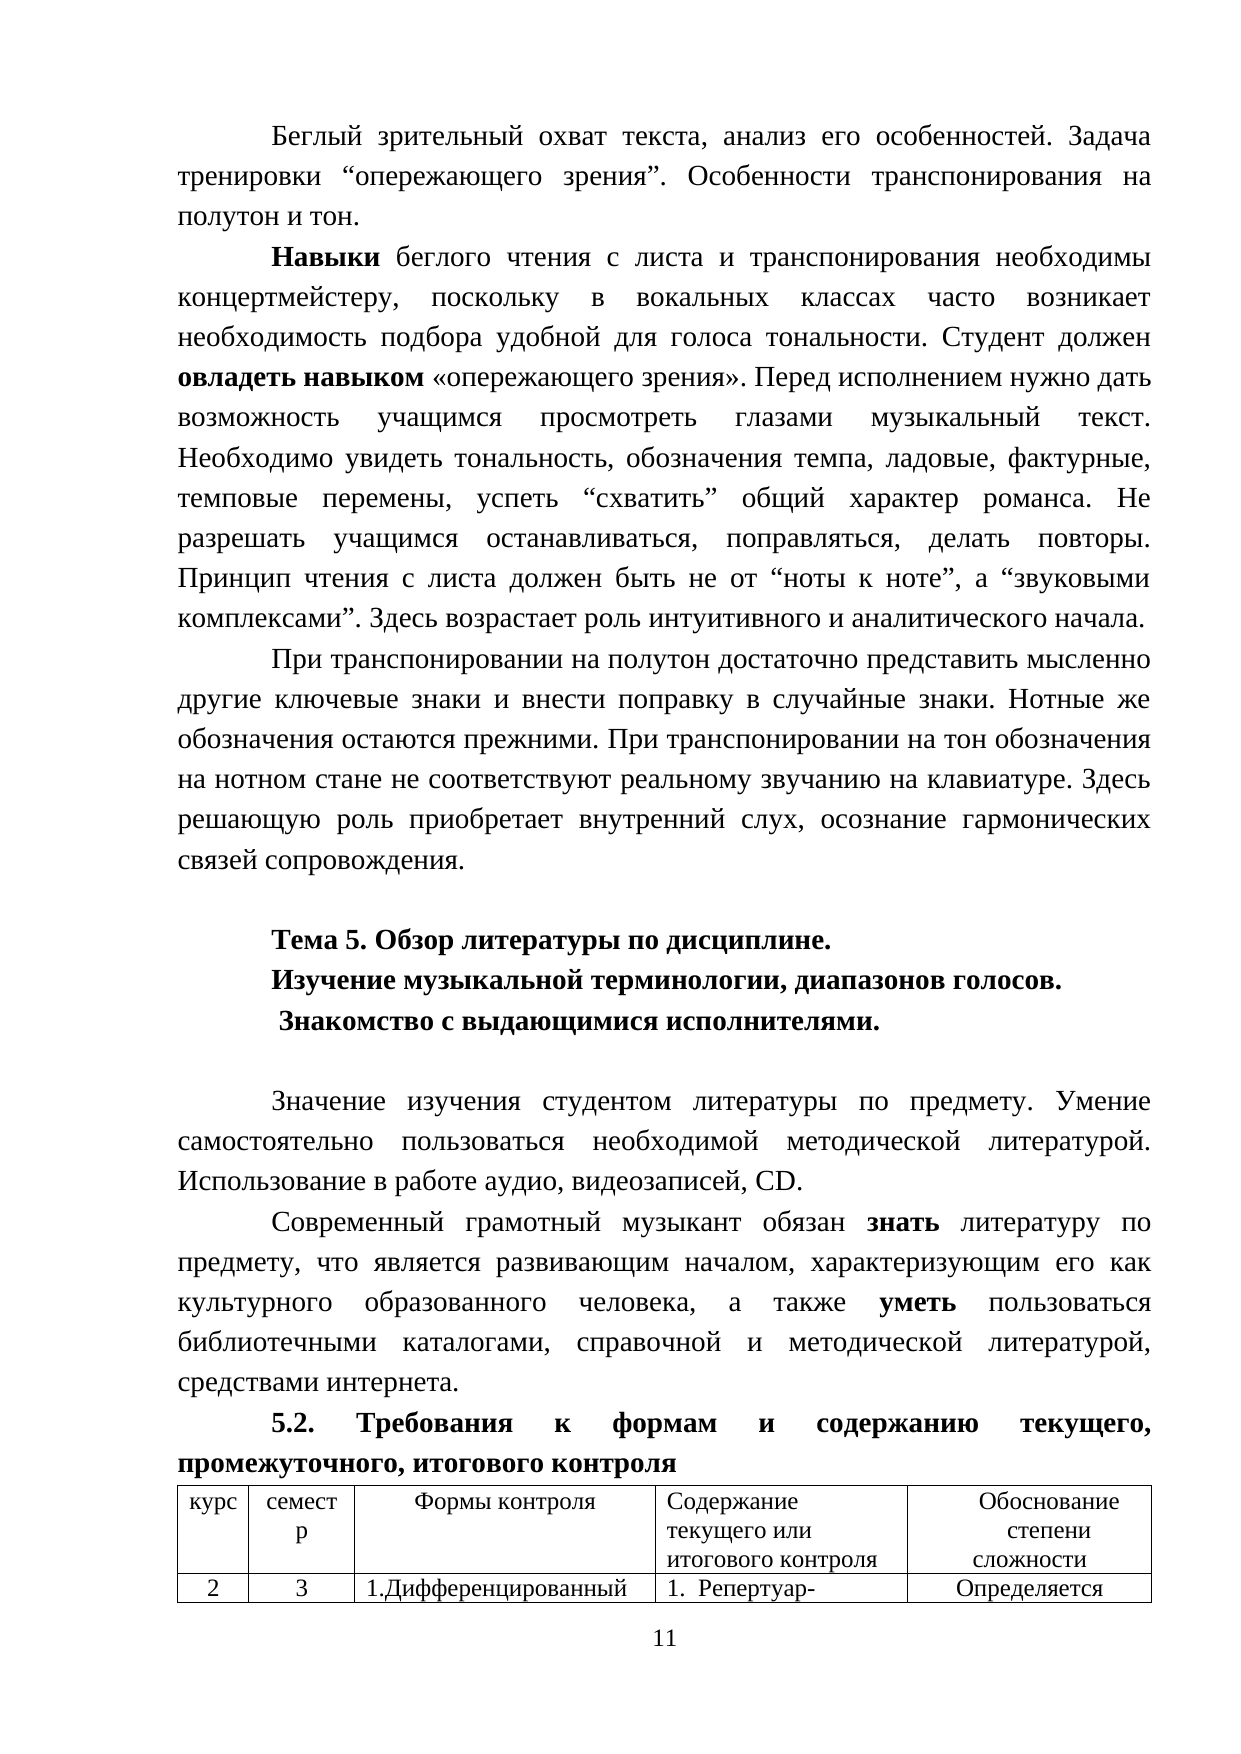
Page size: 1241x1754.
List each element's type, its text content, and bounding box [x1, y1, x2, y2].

table_cell 2 [178, 1574, 248, 1602]
text Знакомство с выдающимися исполнителями. [177, 1003, 1152, 1036]
text 5.2. Требования к формам и содержанию текущего, промежуточного, итогового контроля [177, 1405, 1152, 1478]
table_header Формы контроля [355, 1486, 655, 1572]
table_header семестр [249, 1486, 354, 1572]
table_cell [908, 1574, 1151, 1602]
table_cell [656, 1574, 907, 1602]
text При транспонировании на полутон достаточно представить мысленно другие ключевые знаки и внести поправку в случайные знаки. Нотные же обозначения остаются прежними. При транспонировании на тон обозначения на нотном стане не соответствуют реальному звучанию на клавиатуре. Здесь решающую роль приобретает внутренний слух, осознание гармонических связей сопровождения. [177, 641, 1152, 875]
table_header Содержание текущего или итогового контроля [656, 1486, 907, 1572]
table_header курс [178, 1486, 248, 1572]
text Беглый зрительный охват текста, анализ его особенностей. Задача тренировки “опережающего зрения”. Особенности транспонирования на полутон и тон. [177, 118, 1152, 232]
text Значение изучения студентом литературы по предмету. Умение самостоятельно пользоваться необходимой методической литературой. Использование в работе аудио, видеозаписей, CD. [177, 1083, 1152, 1197]
text Современный грамотный музыкант обязан знать литературу по предмету, что является развивающим началом, характеризующим его как культурного образованного человека, а также уметь пользоваться библиотечными каталогами, справочной и методической литературой, средствами интернета. [177, 1204, 1152, 1398]
table_cell 3 [249, 1574, 354, 1602]
table_header Обоснование степени сложности [908, 1486, 1151, 1572]
text Навыки беглого чтения с листа и транспонирования необходимы концертмейстеру, поскольку в вокальных классах часто возникает необходимость подбора удобной для голоса тональности. Студент должен овладеть навыком «опережающего зрения». Перед исполнением нужно дать возможность учащимся просмотреть глазами музыкальный текст. Необходимо увидеть тональность, обозначения темпа, ладовые, фактурные, темповые перемены, успеть “схватить” общий характер романса. Не разрешать учащимся останавливаться, поправляться, делать повторы. Принцип чтения с листа должен быть не от “ноты к ноте”, а “звуковыми комплексами”. Здесь возрастает роль интуитивного и аналитического начала. [177, 239, 1152, 634]
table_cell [355, 1574, 655, 1602]
text Тема 5. Обзор литературы по дисциплине. [177, 922, 1152, 956]
text Изучение музыкальной терминологии, диапазонов голосов. [177, 962, 1152, 996]
